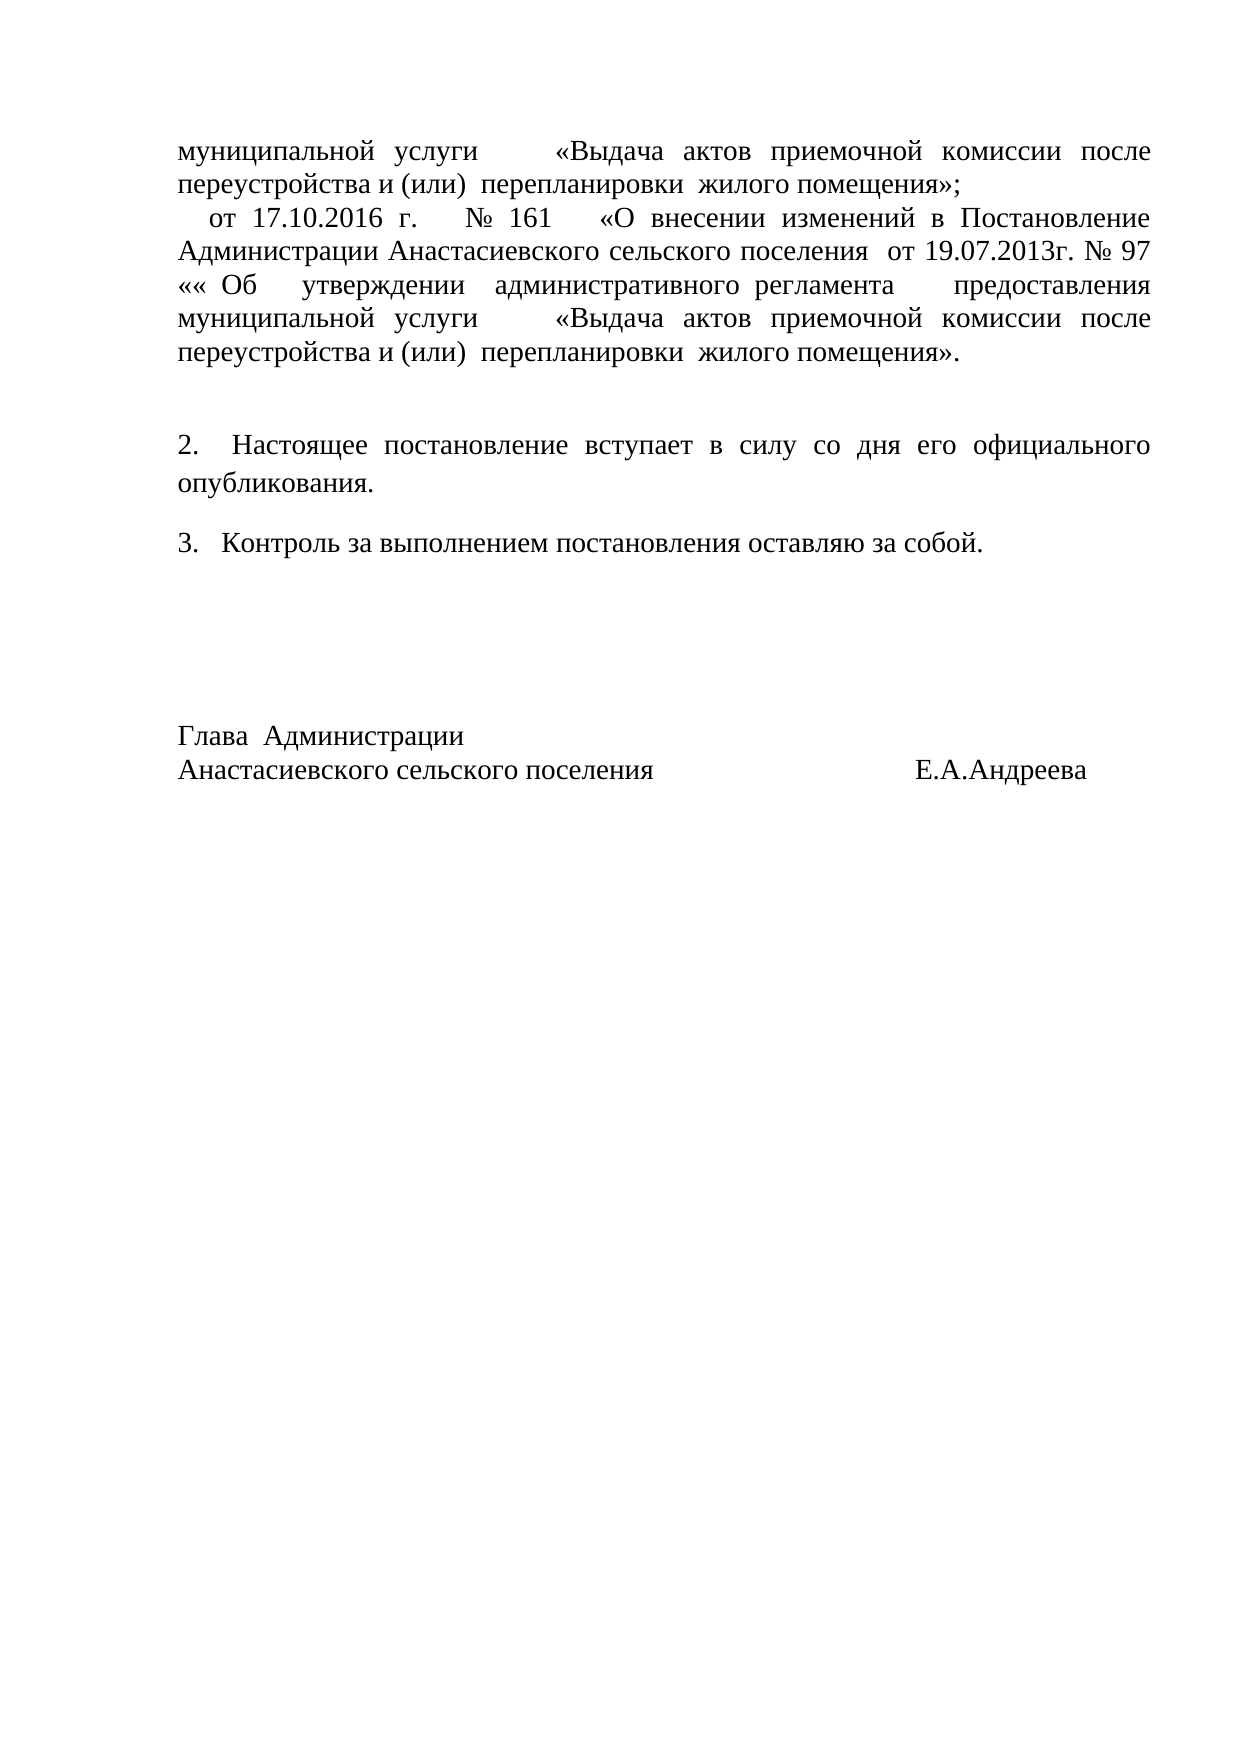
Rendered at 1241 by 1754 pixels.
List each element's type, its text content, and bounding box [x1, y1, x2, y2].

text 3. Контроль за выполнением постановления оставляю за собой. [177, 525, 1152, 558]
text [177, 133, 1152, 200]
text 2. Настоящее постановление вступает в силу со дня его официального опубликования. [177, 427, 1152, 499]
text от 17.10.2016 г. № 161 «О внесении изменений в Постановление Администрации Анастасиевского сельского поселения от 19.07.2013г. № 97 «« Об утверждении административного регламента предоставления муниципальной услуги «Выдача актов приемочной комиссии после переустройства и (или) перепланировки жилого помещения». [177, 200, 1152, 368]
text Анастасиевского сельского поселения Е.А.Андреева [177, 752, 1152, 786]
text Глава Администрации [177, 718, 1152, 752]
